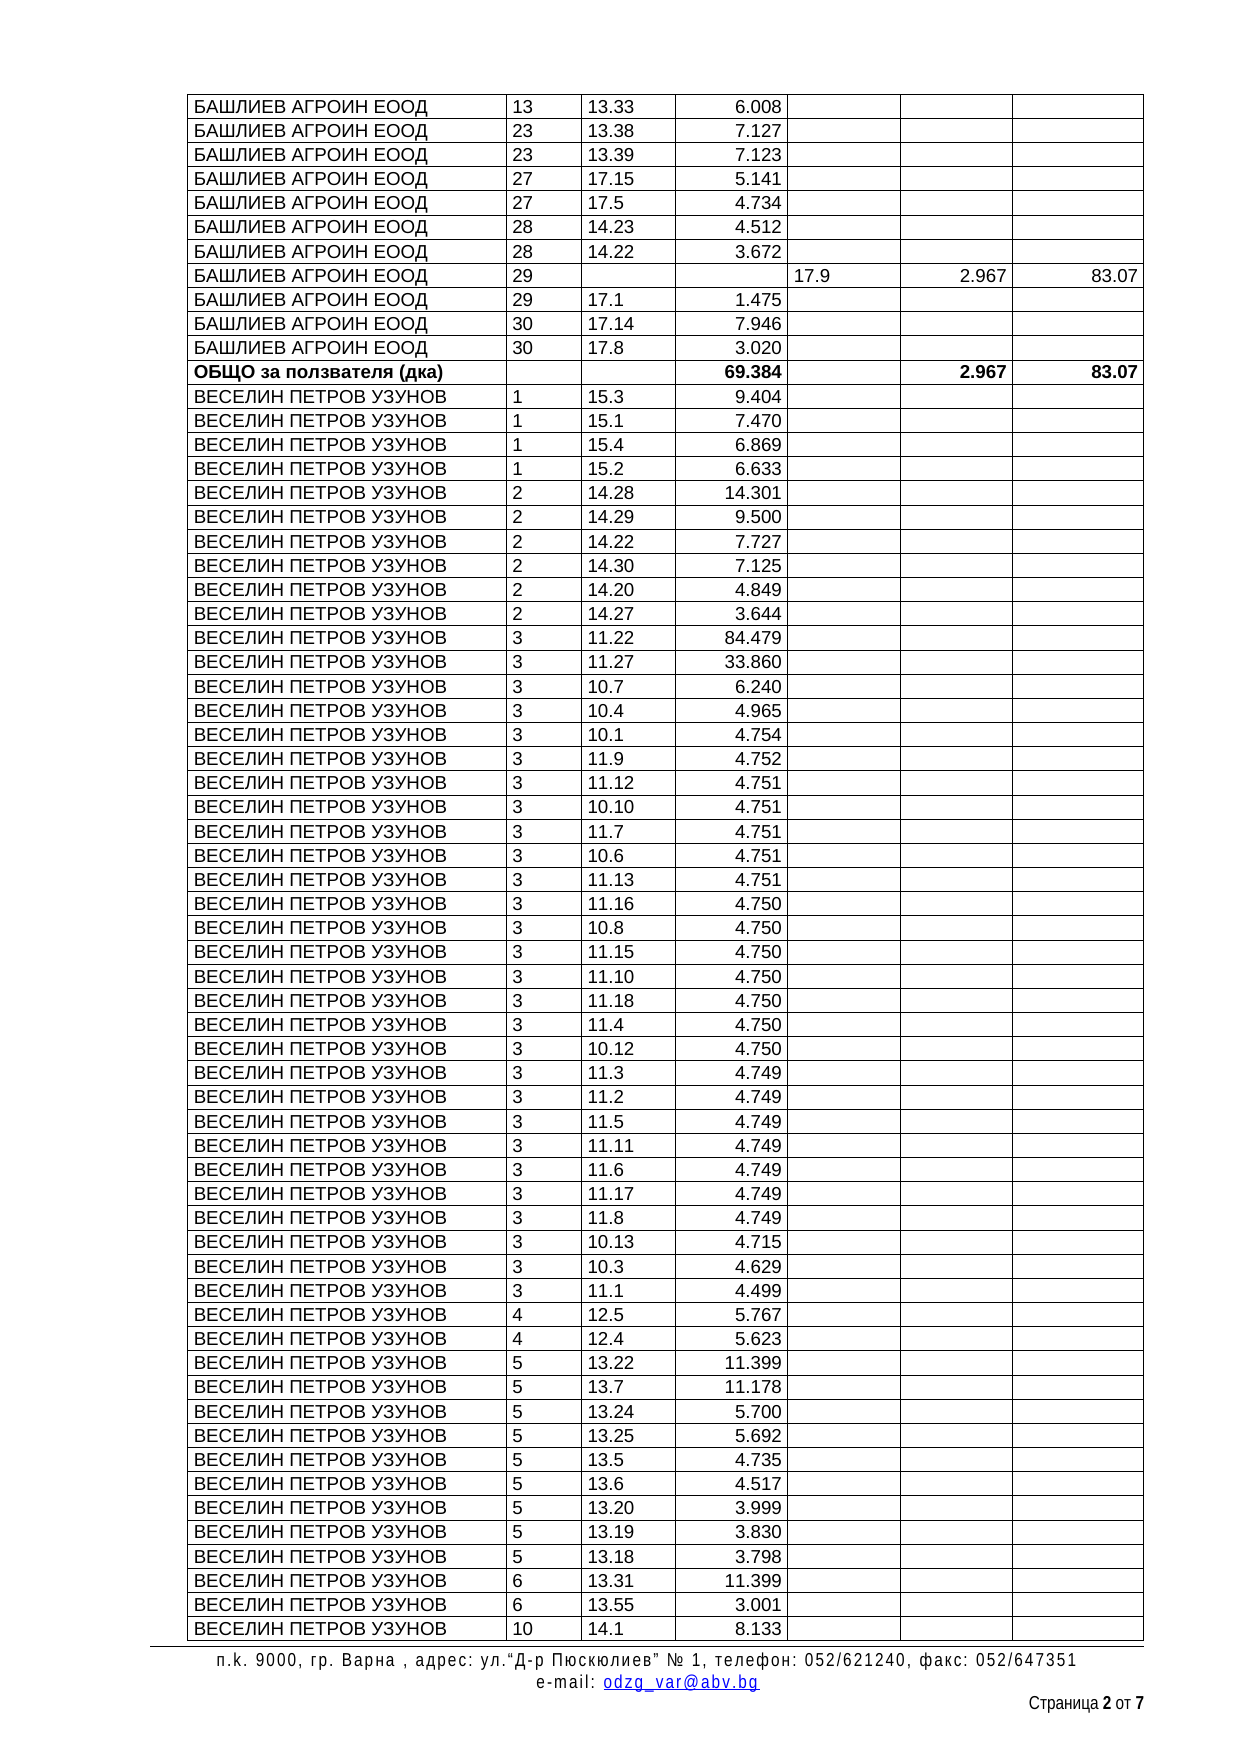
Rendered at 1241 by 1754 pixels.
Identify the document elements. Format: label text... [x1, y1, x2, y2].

table_cell ВЕСЕЛИН ПЕТРОВ УЗУНОВ [188, 602, 506, 625]
table_cell 17.14 [582, 312, 675, 335]
table_cell 10.6 [582, 844, 675, 867]
table_cell 3 [507, 1110, 581, 1133]
table_cell 14.27 [582, 602, 675, 625]
table_cell [901, 723, 1012, 746]
table_cell [788, 675, 900, 698]
table_cell [901, 820, 1012, 843]
table_cell [1013, 481, 1143, 504]
table_cell 14.29 [582, 506, 675, 529]
table_cell [1013, 1013, 1143, 1036]
table_cell [1013, 699, 1143, 722]
table_cell 3 [507, 1037, 581, 1060]
table_cell [901, 409, 1012, 432]
table_cell [1013, 506, 1143, 529]
table_cell [1013, 167, 1143, 190]
table_cell [788, 312, 900, 335]
table_cell ОБЩО за ползвателя (дка) [188, 361, 506, 384]
table_cell [788, 240, 900, 263]
table_cell 11.3 [582, 1061, 675, 1084]
table_cell ВЕСЕЛИН ПЕТРОВ УЗУНОВ [188, 1158, 506, 1181]
table_cell [1013, 1206, 1143, 1229]
table_cell [901, 602, 1012, 625]
table_cell 8.133 [676, 1617, 787, 1640]
table_cell ВЕСЕЛИН ПЕТРОВ УЗУНОВ [188, 1255, 506, 1278]
table_cell [788, 941, 900, 964]
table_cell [188, 1617, 506, 1640]
table_cell ВЕСЕЛИН ПЕТРОВ УЗУНОВ [188, 651, 506, 674]
table_cell 4.754 [676, 723, 787, 746]
table_cell 17.1 [582, 288, 675, 311]
table_cell [1013, 1545, 1143, 1568]
table_cell [788, 1617, 900, 1640]
table_cell ВЕСЕЛИН ПЕТРОВ УЗУНОВ [188, 1061, 506, 1084]
table_cell [1013, 385, 1143, 408]
table_cell 6.633 [676, 457, 787, 480]
table_cell 4 [507, 1327, 581, 1350]
table_cell [901, 1545, 1012, 1568]
table_cell ВЕСЕЛИН ПЕТРОВ УЗУНОВ [188, 1303, 506, 1326]
table_cell ВЕСЕЛИН ПЕТРОВ УЗУНОВ [188, 1206, 506, 1229]
table_cell [1013, 457, 1143, 480]
table_cell 11.16 [582, 892, 675, 915]
table_cell 11.22 [582, 626, 675, 649]
table_cell [1013, 1303, 1143, 1326]
table_cell [1013, 1086, 1143, 1109]
table_cell [901, 1303, 1012, 1326]
table_cell [901, 1569, 1012, 1592]
table_cell 3 [507, 844, 581, 867]
table_cell ВЕСЕЛИН ПЕТРОВ УЗУНОВ [188, 1351, 506, 1374]
table_cell ВЕСЕЛИН ПЕТРОВ УЗУНОВ [188, 771, 506, 794]
table_cell ВЕСЕЛИН ПЕТРОВ УЗУНОВ [188, 1182, 506, 1205]
table_cell 3 [507, 796, 581, 819]
table_cell [788, 506, 900, 529]
table_cell 1 [507, 385, 581, 408]
table_cell [901, 578, 1012, 601]
table_cell [901, 119, 1012, 142]
table_cell [1013, 1617, 1143, 1640]
table_cell 11.399 [676, 1351, 787, 1374]
table_cell [1013, 820, 1143, 843]
table_cell 4.749 [676, 1086, 787, 1109]
table_cell [788, 385, 900, 408]
table_cell 10.10 [582, 796, 675, 819]
table_cell БАШЛИЕВ АГРОИН ЕООД [188, 312, 506, 335]
table_cell 15.1 [582, 409, 675, 432]
table_cell [901, 167, 1012, 190]
table_cell [676, 264, 787, 287]
table_cell [788, 530, 900, 553]
table_cell ВЕСЕЛИН ПЕТРОВ УЗУНОВ [188, 1472, 506, 1495]
table_cell [788, 167, 900, 190]
table_cell [788, 481, 900, 504]
table_cell 2 [507, 578, 581, 601]
table_cell 4.750 [676, 1013, 787, 1036]
table_cell [1013, 941, 1143, 964]
table_cell [1013, 1351, 1143, 1374]
table_cell [901, 385, 1012, 408]
table_cell [1013, 1472, 1143, 1495]
table_cell 3 [507, 1255, 581, 1278]
table_cell 84.479 [676, 626, 787, 649]
table_cell [1013, 119, 1143, 142]
table_cell 3 [507, 820, 581, 843]
table_cell БАШЛИЕВ АГРОИН ЕООД [188, 143, 506, 166]
table_cell 1 [507, 457, 581, 480]
table_cell [788, 1086, 900, 1109]
table_cell [901, 796, 1012, 819]
table_cell [1013, 1521, 1143, 1544]
table_cell 3 [507, 916, 581, 939]
table_cell [901, 1472, 1012, 1495]
table_cell [1013, 409, 1143, 432]
table_cell 4.751 [676, 820, 787, 843]
table_cell 9.404 [676, 385, 787, 408]
table_cell 7.123 [676, 143, 787, 166]
table_cell 10 [507, 1617, 581, 1640]
table_cell БАШЛИЕВ АГРОИН ЕООД [188, 240, 506, 263]
table_cell 1.475 [676, 288, 787, 311]
table_cell [1013, 1061, 1143, 1084]
table_cell 30 [507, 336, 581, 359]
table_cell 3 [507, 1061, 581, 1084]
table_cell 10.4 [582, 699, 675, 722]
table_cell [1013, 796, 1143, 819]
table_cell ВЕСЕЛИН ПЕТРОВ УЗУНОВ [188, 941, 506, 964]
table_cell 3 [507, 626, 581, 649]
table_cell [1013, 288, 1143, 311]
table_cell [788, 1472, 900, 1495]
table_cell ВЕСЕЛИН ПЕТРОВ УЗУНОВ [188, 699, 506, 722]
table_cell ВЕСЕЛИН ПЕТРОВ УЗУНОВ [188, 723, 506, 746]
table_cell 83.07 [1013, 361, 1143, 384]
table_cell 4.750 [676, 965, 787, 988]
table_cell 12.5 [582, 1303, 675, 1326]
table_cell 5.700 [676, 1400, 787, 1423]
table_cell [788, 602, 900, 625]
table_cell 5 [507, 1448, 581, 1471]
table_cell ВЕСЕЛИН ПЕТРОВ УЗУНОВ [188, 1110, 506, 1133]
table_cell [1013, 1182, 1143, 1205]
table_cell [788, 1303, 900, 1326]
table_cell БАШЛИЕВ АГРОИН ЕООД [188, 167, 506, 190]
table_cell [901, 1496, 1012, 1519]
table_cell 10.13 [582, 1231, 675, 1254]
table_cell [901, 1086, 1012, 1109]
table_cell [1013, 1593, 1143, 1616]
table_cell [901, 506, 1012, 529]
table_cell [901, 1448, 1012, 1471]
table_cell [901, 892, 1012, 915]
table_cell ВЕСЕЛИН ПЕТРОВ УЗУНОВ [188, 796, 506, 819]
table_cell 17.9 [788, 264, 900, 287]
table_cell [1013, 1569, 1143, 1592]
table_cell 14.30 [582, 554, 675, 577]
table_cell [901, 771, 1012, 794]
table_cell 4.751 [676, 796, 787, 819]
table_cell [901, 868, 1012, 891]
table_cell [788, 1182, 900, 1205]
table_cell 4.750 [676, 892, 787, 915]
table_cell [901, 844, 1012, 867]
table_cell 7.727 [676, 530, 787, 553]
table_cell [1013, 675, 1143, 698]
table_cell [788, 95, 900, 118]
table_cell 13.33 [582, 95, 675, 118]
table_cell 13.18 [582, 1545, 675, 1568]
table_cell ВЕСЕЛИН ПЕТРОВ УЗУНОВ [188, 481, 506, 504]
table_cell [788, 1037, 900, 1060]
table_cell [901, 1255, 1012, 1278]
table_cell [788, 916, 900, 939]
table_cell [788, 1158, 900, 1181]
table_cell 11.178 [676, 1376, 787, 1399]
table_cell 4.749 [676, 1110, 787, 1133]
table_cell 3.798 [676, 1545, 787, 1568]
table_cell [788, 965, 900, 988]
table_cell 7.127 [676, 119, 787, 142]
table_cell 5 [507, 1545, 581, 1568]
table_cell [1013, 1158, 1143, 1181]
table_cell [788, 892, 900, 915]
table_cell 15.3 [582, 385, 675, 408]
table_cell ВЕСЕЛИН ПЕТРОВ УЗУНОВ [188, 844, 506, 867]
table_cell 5.692 [676, 1424, 787, 1447]
table_cell 12.4 [582, 1327, 675, 1350]
table_cell 14.20 [582, 578, 675, 601]
table_cell [901, 457, 1012, 480]
table_cell 4.751 [676, 771, 787, 794]
table_cell 7.946 [676, 312, 787, 335]
table_cell [1013, 989, 1143, 1012]
table_cell [901, 1593, 1012, 1616]
table_cell [788, 1231, 900, 1254]
table_cell БАШЛИЕВ АГРОИН ЕООД [188, 95, 506, 118]
table_cell 11.17 [582, 1182, 675, 1205]
table_cell 17.5 [582, 191, 675, 214]
table_cell ВЕСЕЛИН ПЕТРОВ УЗУНОВ [188, 530, 506, 553]
table_cell [901, 95, 1012, 118]
table_cell ВЕСЕЛИН ПЕТРОВ УЗУНОВ [188, 578, 506, 601]
table_cell [507, 361, 581, 384]
table_cell 4.749 [676, 1134, 787, 1157]
table_cell [1013, 651, 1143, 674]
table_cell ВЕСЕЛИН ПЕТРОВ УЗУНОВ [188, 554, 506, 577]
table_cell [901, 1158, 1012, 1181]
table_cell [901, 1110, 1012, 1133]
table_cell 30 [507, 312, 581, 335]
table_cell ВЕСЕЛИН ПЕТРОВ УЗУНОВ [188, 965, 506, 988]
table_cell [1013, 1037, 1143, 1060]
table_cell 69.384 [676, 361, 787, 384]
table_cell [1013, 602, 1143, 625]
table_cell 13.6 [582, 1472, 675, 1495]
table_cell [788, 747, 900, 770]
table_cell [788, 1351, 900, 1374]
table_cell 11.8 [582, 1206, 675, 1229]
table_cell [901, 747, 1012, 770]
table_cell 17.8 [582, 336, 675, 359]
table_cell 23 [507, 119, 581, 142]
table_cell 11.4 [582, 1013, 675, 1036]
table_cell 4.749 [676, 1061, 787, 1084]
table_cell 11.27 [582, 651, 675, 674]
table_cell 13.31 [582, 1569, 675, 1592]
table_cell 28 [507, 216, 581, 239]
table_cell [788, 651, 900, 674]
table_cell [901, 916, 1012, 939]
table_cell [901, 336, 1012, 359]
table_cell 11.2 [582, 1086, 675, 1109]
table_cell 14.1 [582, 1617, 675, 1640]
table_cell ВЕСЕЛИН ПЕТРОВ УЗУНОВ [188, 820, 506, 843]
table_cell 27 [507, 191, 581, 214]
table_cell [788, 1448, 900, 1471]
table_cell 3 [507, 1158, 581, 1181]
table_cell 3 [507, 699, 581, 722]
table_cell [582, 264, 675, 287]
table_cell 14.28 [582, 481, 675, 504]
table_cell 4.512 [676, 216, 787, 239]
table_cell [1013, 1376, 1143, 1399]
table_cell 4 [507, 1303, 581, 1326]
table_cell [1013, 1231, 1143, 1254]
table_cell ВЕСЕЛИН ПЕТРОВ УЗУНОВ [188, 1376, 506, 1399]
table_cell 5.141 [676, 167, 787, 190]
table_cell ВЕСЕЛИН ПЕТРОВ УЗУНОВ [188, 892, 506, 915]
table_cell 3 [507, 723, 581, 746]
table_cell [788, 699, 900, 722]
table_cell 1 [507, 433, 581, 456]
table_cell [788, 1569, 900, 1592]
table_cell 15.4 [582, 433, 675, 456]
table_cell ВЕСЕЛИН ПЕТРОВ УЗУНОВ [188, 1448, 506, 1471]
table_cell [901, 941, 1012, 964]
table_cell 3 [507, 1231, 581, 1254]
table_cell БАШЛИЕВ АГРОИН ЕООД [188, 336, 506, 359]
table_cell [1013, 1279, 1143, 1302]
table_cell 3 [507, 892, 581, 915]
table_cell 4.751 [676, 844, 787, 867]
table_cell 2 [507, 481, 581, 504]
table_cell 11.11 [582, 1134, 675, 1157]
table_cell ВЕСЕЛИН ПЕТРОВ УЗУНОВ [188, 1086, 506, 1109]
table_cell [788, 1593, 900, 1616]
table_cell ВЕСЕЛИН ПЕТРОВ УЗУНОВ [188, 1545, 506, 1568]
table_cell 2.967 [901, 264, 1012, 287]
table_cell 33.860 [676, 651, 787, 674]
table_cell [788, 1545, 900, 1568]
table_cell 3.672 [676, 240, 787, 263]
table_cell 5 [507, 1351, 581, 1374]
table_cell 13.7 [582, 1376, 675, 1399]
table_cell [788, 433, 900, 456]
table_cell [1013, 312, 1143, 335]
table_cell [1013, 1255, 1143, 1278]
table_cell [1013, 336, 1143, 359]
table_cell 13.5 [582, 1448, 675, 1471]
table_cell БАШЛИЕВ АГРОИН ЕООД [188, 191, 506, 214]
table_cell [901, 1424, 1012, 1447]
table_cell [901, 530, 1012, 553]
table_cell ВЕСЕЛИН ПЕТРОВ УЗУНОВ [188, 747, 506, 770]
table_cell 11.5 [582, 1110, 675, 1133]
table_cell 10.12 [582, 1037, 675, 1060]
table_cell 4.751 [676, 868, 787, 891]
table_cell ВЕСЕЛИН ПЕТРОВ УЗУНОВ [188, 1231, 506, 1254]
table_cell 15.2 [582, 457, 675, 480]
table_cell 13.39 [582, 143, 675, 166]
table_cell 11.18 [582, 989, 675, 1012]
table_cell 4.517 [676, 1472, 787, 1495]
table_cell 10.1 [582, 723, 675, 746]
table_cell 9.500 [676, 506, 787, 529]
table_cell БАШЛИЕВ АГРОИН ЕООД [188, 264, 506, 287]
table_cell 3 [507, 651, 581, 674]
table_cell [788, 723, 900, 746]
table_cell [901, 1327, 1012, 1350]
table_cell 3 [507, 989, 581, 1012]
table_cell 3 [507, 868, 581, 891]
table_cell [1013, 892, 1143, 915]
table_cell [1013, 191, 1143, 214]
table_cell 4.715 [676, 1231, 787, 1254]
table_cell 6.008 [676, 95, 787, 118]
table_cell 17.15 [582, 167, 675, 190]
table_cell 11.15 [582, 941, 675, 964]
table_cell [788, 1279, 900, 1302]
table_cell 27 [507, 167, 581, 190]
table_cell [788, 1013, 900, 1036]
table_cell [788, 216, 900, 239]
table_cell [901, 554, 1012, 577]
table_cell [788, 554, 900, 577]
table_cell 5 [507, 1376, 581, 1399]
table_cell [788, 288, 900, 311]
table_cell 3.020 [676, 336, 787, 359]
table_cell 2 [507, 602, 581, 625]
table_cell 13.55 [582, 1593, 675, 1616]
table_cell ВЕСЕЛИН ПЕТРОВ УЗУНОВ [188, 433, 506, 456]
table_cell [1013, 965, 1143, 988]
table_cell 5.767 [676, 1303, 787, 1326]
table_cell 3 [507, 675, 581, 698]
table_cell 28 [507, 240, 581, 263]
table_cell ВЕСЕЛИН ПЕТРОВ УЗУНОВ [188, 916, 506, 939]
table_cell 13.19 [582, 1521, 675, 1544]
table_cell [901, 191, 1012, 214]
table_cell [788, 361, 900, 384]
table_cell [1013, 554, 1143, 577]
table_cell [901, 1182, 1012, 1205]
table_cell БАШЛИЕВ АГРОИН ЕООД [188, 216, 506, 239]
table_cell 7.470 [676, 409, 787, 432]
table_cell [901, 1376, 1012, 1399]
table_cell 6.869 [676, 433, 787, 456]
table_cell 3.830 [676, 1521, 787, 1544]
table_cell 4.749 [676, 1206, 787, 1229]
table_cell [788, 1521, 900, 1544]
table_cell 4.499 [676, 1279, 787, 1302]
table_cell [1013, 95, 1143, 118]
table_cell ВЕСЕЛИН ПЕТРОВ УЗУНОВ [188, 1521, 506, 1544]
table_cell [1013, 1134, 1143, 1157]
table_cell ВЕСЕЛИН ПЕТРОВ УЗУНОВ [188, 385, 506, 408]
table_cell 3.999 [676, 1496, 787, 1519]
table_cell [1013, 530, 1143, 553]
table_cell [901, 481, 1012, 504]
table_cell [188, 1593, 506, 1616]
table_cell ВЕСЕЛИН ПЕТРОВ УЗУНОВ [188, 626, 506, 649]
table_cell ВЕСЕЛИН ПЕТРОВ УЗУНОВ [188, 1496, 506, 1519]
table_cell [788, 119, 900, 142]
table_cell 4.749 [676, 1182, 787, 1205]
table_cell 11.1 [582, 1279, 675, 1302]
table_cell 6.240 [676, 675, 787, 698]
table_cell 14.23 [582, 216, 675, 239]
table_cell 3 [507, 771, 581, 794]
table_cell [1013, 916, 1143, 939]
table_cell ВЕСЕЛИН ПЕТРОВ УЗУНОВ [188, 1327, 506, 1350]
table_cell [788, 457, 900, 480]
table_cell ВЕСЕЛИН ПЕТРОВ УЗУНОВ [188, 457, 506, 480]
table_cell 5.623 [676, 1327, 787, 1350]
table_cell [788, 1376, 900, 1399]
table_cell [788, 844, 900, 867]
table_cell 13.20 [582, 1496, 675, 1519]
table_cell [788, 989, 900, 1012]
table_cell ВЕСЕЛИН ПЕТРОВ УЗУНОВ [188, 989, 506, 1012]
table_cell БАШЛИЕВ АГРОИН ЕООД [188, 119, 506, 142]
table_cell [901, 1279, 1012, 1302]
table_cell 11.7 [582, 820, 675, 843]
table_cell [901, 143, 1012, 166]
table_cell [1013, 433, 1143, 456]
table_cell [788, 820, 900, 843]
table_cell 11.12 [582, 771, 675, 794]
table_cell 4.750 [676, 1037, 787, 1060]
table_cell [1013, 868, 1143, 891]
table_cell ВЕСЕЛИН ПЕТРОВ УЗУНОВ [188, 409, 506, 432]
table_cell 5 [507, 1424, 581, 1447]
table_cell 4.749 [676, 1158, 787, 1181]
table_cell 3 [507, 1134, 581, 1157]
table_cell 3 [507, 1279, 581, 1302]
table_cell 3 [507, 1206, 581, 1229]
table_cell [1013, 844, 1143, 867]
table_cell 2 [507, 554, 581, 577]
table_cell 5 [507, 1472, 581, 1495]
table_cell ВЕСЕЛИН ПЕТРОВ УЗУНОВ [188, 1424, 506, 1447]
table_cell 14.22 [582, 530, 675, 553]
table_cell [788, 409, 900, 432]
table_cell [901, 699, 1012, 722]
table_cell 2 [507, 530, 581, 553]
table_cell ВЕСЕЛИН ПЕТРОВ УЗУНОВ [188, 506, 506, 529]
table_cell ВЕСЕЛИН ПЕТРОВ УЗУНОВ [188, 1013, 506, 1036]
table_cell [788, 1206, 900, 1229]
table_cell [901, 433, 1012, 456]
table_cell 29 [507, 288, 581, 311]
table_cell 3 [507, 1013, 581, 1036]
table_cell 11.10 [582, 965, 675, 988]
table_cell [901, 1617, 1012, 1640]
table_cell ВЕСЕЛИН ПЕТРОВ УЗУНОВ [188, 1037, 506, 1060]
table_cell 4.629 [676, 1255, 787, 1278]
table_cell 4.735 [676, 1448, 787, 1471]
table_cell [788, 1400, 900, 1423]
table_cell [788, 1327, 900, 1350]
table_cell 5 [507, 1400, 581, 1423]
table_cell [901, 675, 1012, 698]
table_cell [901, 312, 1012, 335]
table_cell [788, 143, 900, 166]
table_cell [901, 1521, 1012, 1544]
table_cell ВЕСЕЛИН ПЕТРОВ УЗУНОВ [188, 1279, 506, 1302]
table_cell 4.734 [676, 191, 787, 214]
table_cell [901, 216, 1012, 239]
table_cell 7.125 [676, 554, 787, 577]
table_cell [1013, 143, 1143, 166]
table_cell 13 [507, 95, 581, 118]
table_cell [582, 361, 675, 384]
table_cell 11.13 [582, 868, 675, 891]
table_cell [1013, 1327, 1143, 1350]
table_cell [901, 989, 1012, 1012]
table_cell 2.967 [901, 361, 1012, 384]
table_cell 13.22 [582, 1351, 675, 1374]
table_cell 14.301 [676, 481, 787, 504]
table_cell 3 [507, 965, 581, 988]
table_cell [901, 965, 1012, 988]
table_cell 3 [507, 941, 581, 964]
table_cell [788, 191, 900, 214]
table_cell 4.750 [676, 989, 787, 1012]
table_cell [1013, 240, 1143, 263]
table_cell БАШЛИЕВ АГРОИН ЕООД [188, 288, 506, 311]
table_cell 3 [507, 1086, 581, 1109]
table_cell 11.6 [582, 1158, 675, 1181]
table_cell 4.750 [676, 941, 787, 964]
table_cell [901, 240, 1012, 263]
table_cell [1013, 578, 1143, 601]
table_cell 83.07 [1013, 264, 1143, 287]
table_cell ВЕСЕЛИН ПЕТРОВ УЗУНОВ [188, 1134, 506, 1157]
table_cell [788, 771, 900, 794]
table_cell 4.849 [676, 578, 787, 601]
table_cell 29 [507, 264, 581, 287]
table_cell [788, 578, 900, 601]
table_cell [1013, 1496, 1143, 1519]
table_cell 1 [507, 409, 581, 432]
table_cell 23 [507, 143, 581, 166]
table_cell 6 [507, 1593, 581, 1616]
table_cell 4.965 [676, 699, 787, 722]
table_cell [901, 1037, 1012, 1060]
table_cell 11.9 [582, 747, 675, 770]
table_cell 3 [507, 1182, 581, 1205]
table_cell [788, 1110, 900, 1133]
table_cell 13.24 [582, 1400, 675, 1423]
table_cell [901, 1013, 1012, 1036]
table_cell [788, 868, 900, 891]
table_cell [788, 1134, 900, 1157]
table_cell 3.644 [676, 602, 787, 625]
table_cell [1013, 1400, 1143, 1423]
table_cell ВЕСЕЛИН ПЕТРОВ УЗУНОВ [188, 1400, 506, 1423]
table_cell [1013, 1110, 1143, 1133]
table_cell ВЕСЕЛИН ПЕТРОВ УЗУНОВ [188, 868, 506, 891]
table_cell [788, 336, 900, 359]
table_cell 4.750 [676, 916, 787, 939]
table_cell [901, 1351, 1012, 1374]
table_cell 13.25 [582, 1424, 675, 1447]
table_cell [788, 1496, 900, 1519]
table_cell [1013, 771, 1143, 794]
table_cell [901, 1400, 1012, 1423]
table_cell [788, 796, 900, 819]
table_cell [901, 1061, 1012, 1084]
table_cell 10.3 [582, 1255, 675, 1278]
table_cell [1013, 1448, 1143, 1471]
table_cell ВЕСЕЛИН ПЕТРОВ УЗУНОВ [188, 675, 506, 698]
table_cell [788, 1424, 900, 1447]
table_cell 3.001 [676, 1593, 787, 1616]
table_cell [901, 288, 1012, 311]
table_cell [901, 1206, 1012, 1229]
table_cell [1013, 723, 1143, 746]
table_cell [1013, 626, 1143, 649]
table_cell 5 [507, 1521, 581, 1544]
table_cell [788, 1061, 900, 1084]
table_cell 6 [507, 1569, 581, 1592]
table_cell 4.752 [676, 747, 787, 770]
table_cell 3 [507, 747, 581, 770]
table_cell 10.8 [582, 916, 675, 939]
table_cell 5 [507, 1496, 581, 1519]
table_cell 11.399 [676, 1569, 787, 1592]
table_cell ВЕСЕЛИН ПЕТРОВ УЗУНОВ [188, 1569, 506, 1592]
table_cell [901, 626, 1012, 649]
table_cell 10.7 [582, 675, 675, 698]
table_cell [1013, 747, 1143, 770]
table_cell 13.38 [582, 119, 675, 142]
table_cell [901, 651, 1012, 674]
table_cell 2 [507, 506, 581, 529]
table_cell [901, 1134, 1012, 1157]
table_cell [1013, 216, 1143, 239]
table_cell [788, 1255, 900, 1278]
table_cell [1013, 1424, 1143, 1447]
table_cell [901, 1231, 1012, 1254]
table_cell 14.22 [582, 240, 675, 263]
table_cell [788, 626, 900, 649]
